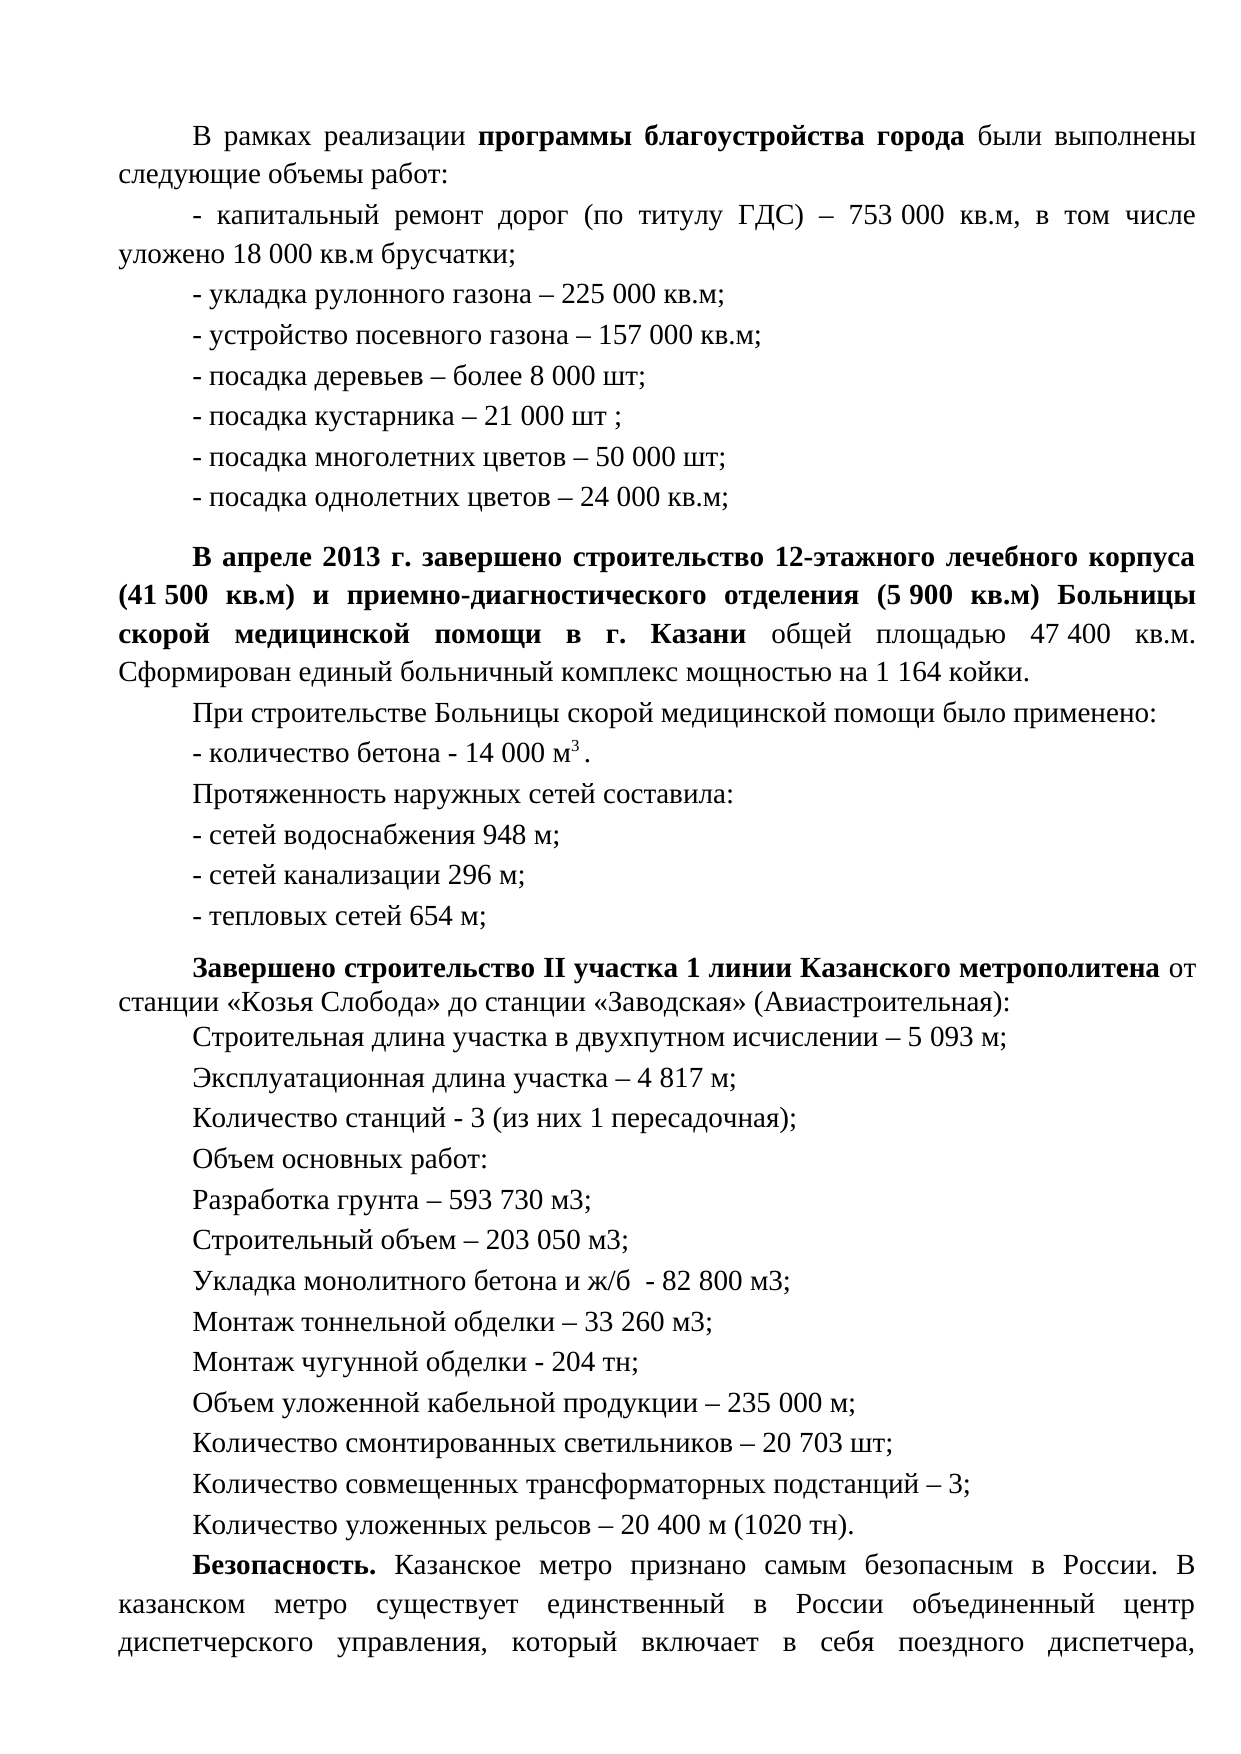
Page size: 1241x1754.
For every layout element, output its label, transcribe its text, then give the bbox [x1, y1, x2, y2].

text - количество бетона - 14 000 м3 . [192, 736, 1196, 769]
text - посадка однолетних цветов – 24 000 кв.м; [118, 479, 1196, 513]
text - сетей водоснабжения 948 м; [118, 817, 1196, 850]
text Монтаж тоннельной обделки – 33 260 м3; [118, 1304, 1196, 1337]
text - тепловых сетей 654 м; [118, 898, 1196, 932]
text Укладка монолитного бетона и ж/б - 82 800 м3; [118, 1263, 1196, 1297]
text Завершено строительство II участка 1 линии Казанского метрополитена от станции «Козья Слобода» до станции «Заводская» (Авиастроительная): [118, 950, 1196, 1017]
text Строительная длина участка в двухпутном исчислении – 5 093 м; [118, 1019, 1196, 1053]
text - посадка деревьев – более 8 000 шт; [118, 358, 1196, 391]
text Монтаж чугунной обделки - 204 тн; [118, 1344, 1196, 1378]
text - посадка многолетних цветов – 50 000 шт; [118, 439, 1196, 472]
text При строительстве Больницы скорой медицинской помощи было применено: [192, 695, 1196, 728]
text Протяженность наружных сетей составила: [192, 776, 1196, 810]
text Количество смонтированных светильников – 20 703 шт; [118, 1426, 1196, 1459]
text В апреле 2013 г. завершено строительство 12-этажного лечебного корпуса (41 500 кв.м) и приемно-диагностического отделения (5 900 кв.м) Больницы скорой медицинской помощи в г. Казани общей площадью 47 400 кв.м. Сформирован единый больничный комплекс мощностью на 1 164 койки. [118, 539, 1196, 688]
text Количество станций - 3 (из них 1 пересадочная); [118, 1101, 1196, 1134]
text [118, 1547, 1196, 1658]
text В рамках реализации программы благоустройства города были выполнены следующие объемы работ: [118, 118, 1196, 190]
text - сетей канализации 296 м; [118, 857, 1196, 891]
text - устройство посевного газона – 157 000 кв.м; [118, 317, 1196, 351]
text Количество уложенных рельсов – 20 400 м (1020 тн). [118, 1507, 1196, 1540]
text - посадка кустарника – 21 000 шт ; [118, 398, 1196, 432]
text Эксплуатационная длина участка – 4 817 м; [118, 1060, 1196, 1093]
text Объем основных работ: [118, 1141, 1196, 1175]
text - укладка рулонного газона – 225 000 кв.м; [118, 276, 1196, 310]
text Объем уложенной кабельной продукции – 235 000 м; [118, 1385, 1196, 1418]
text Количество совмещенных трансформаторных подстанций – 3; [118, 1466, 1196, 1500]
text Строительный объем – 203 050 м3; [118, 1222, 1196, 1256]
text Разработка грунта – 593 730 м3; [118, 1182, 1196, 1215]
text - капитальный ремонт дорог (по титулу ГДС) – 753 000 кв.м, в том числе уложено 18 000 кв.м брусчатки; [118, 197, 1196, 269]
